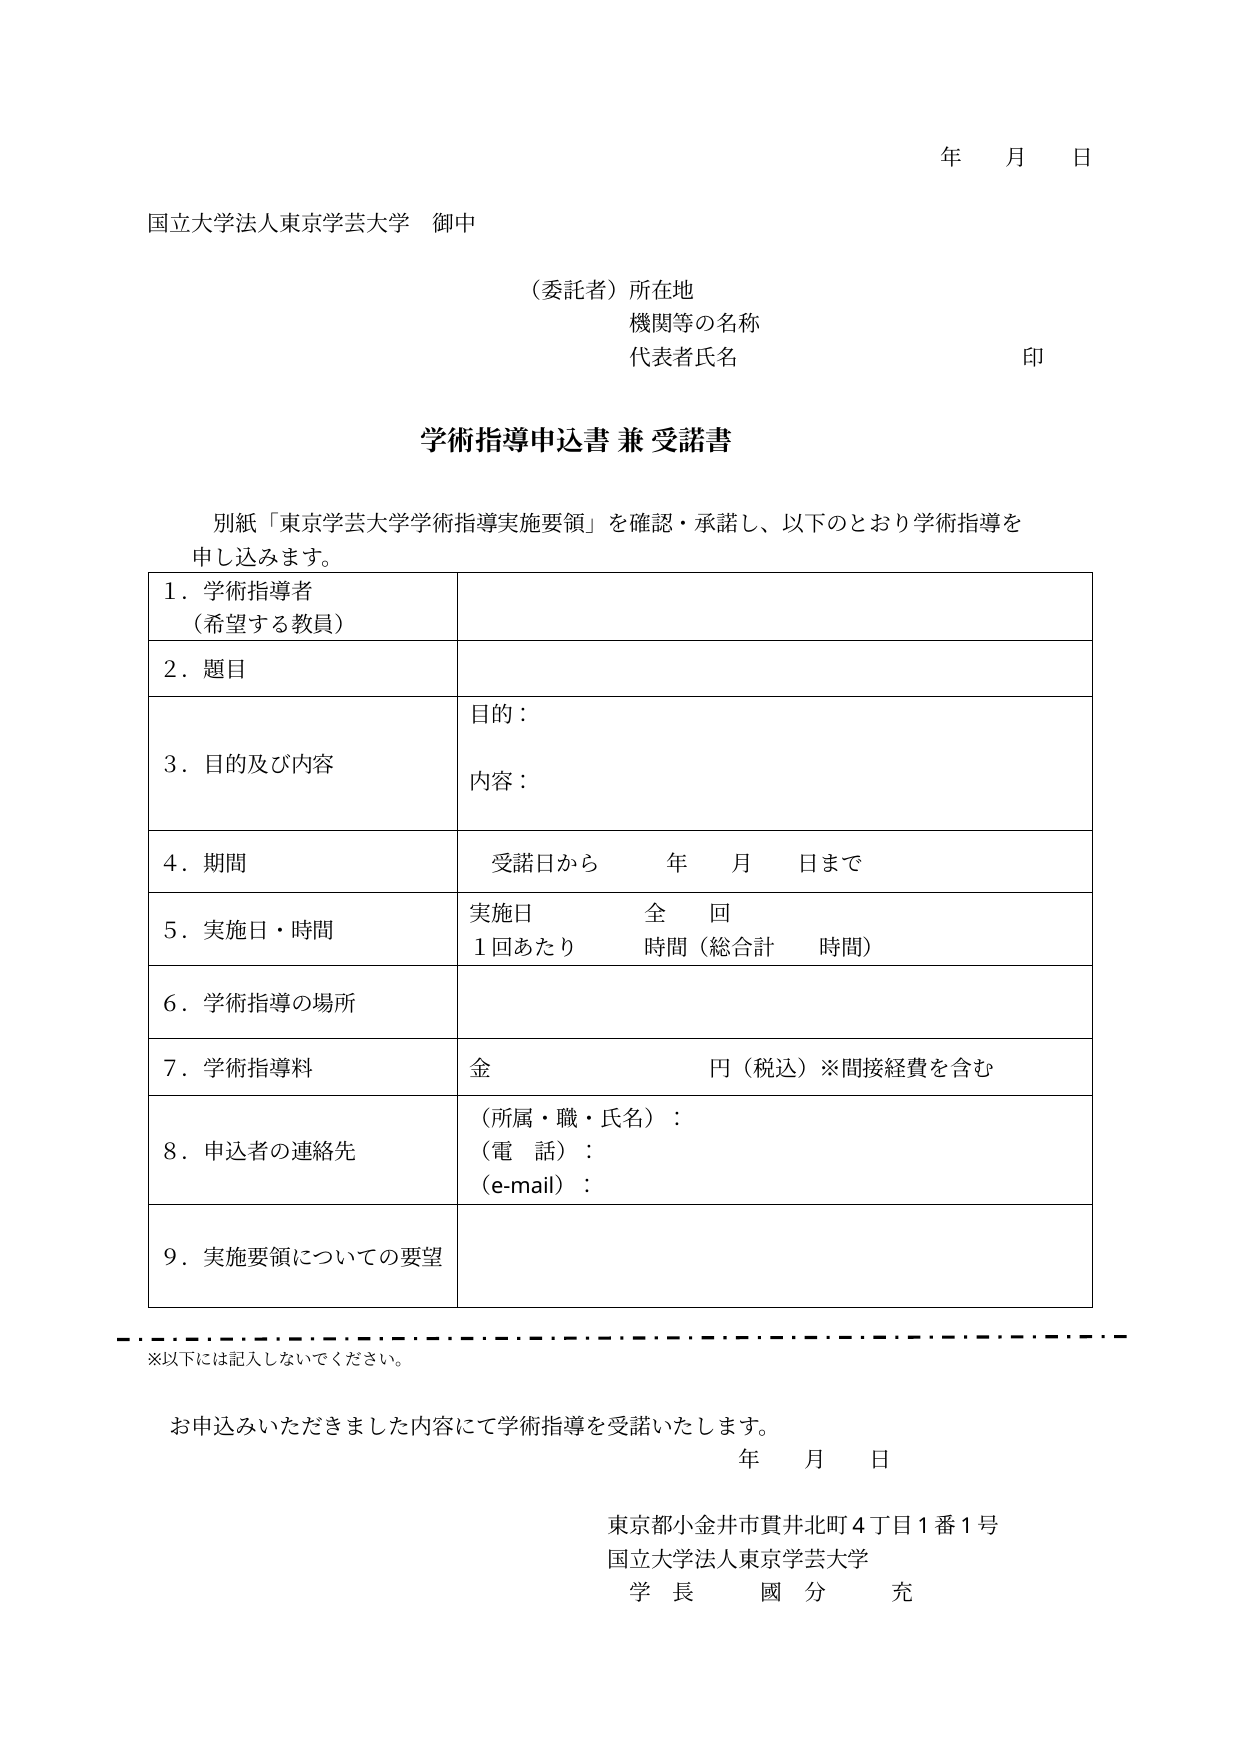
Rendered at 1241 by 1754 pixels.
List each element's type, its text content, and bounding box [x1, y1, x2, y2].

table_cell （所属・職・氏名）： （電 話）： （e-mail）： [458, 1096, 1092, 1204]
text 別紙「東京学芸大学学術指導実施要領」を確認・承諾し、以下のとおり学術指導を [148, 505, 1093, 539]
table_cell 目的： 内容： [458, 697, 1092, 830]
table_header １．学術指導者 （希望する教員） [149, 573, 457, 640]
text お申込みいただきました内容にて学術指導を受諾いたします。 [148, 1408, 1092, 1441]
text 学 長 國 分 充 [148, 1574, 1092, 1608]
table_cell ５．実施日・時間 [149, 893, 457, 964]
text 国立大学法人東京学芸大学 [148, 1541, 1092, 1574]
text 学術指導申込書 兼 受諾書 [148, 405, 1005, 472]
text 東京都小金井市貫井北町4丁目1番1号 [148, 1508, 1092, 1541]
text 機関等の名称 [148, 305, 1093, 339]
text 年 月 日 [148, 139, 1093, 172]
text 年 月 日 [148, 1441, 1092, 1474]
table_header [458, 573, 1092, 640]
table_cell ４．期間 [149, 831, 457, 892]
text ※以下には記入しないでください。 [148, 1341, 1005, 1374]
table_cell [458, 966, 1092, 1038]
text 申し込みます。 [148, 539, 1093, 572]
table_cell ７．学術指導料 [149, 1039, 457, 1095]
text 代表者氏名 印 [148, 339, 1093, 372]
table_cell 実施日 全 回 １回あたり 時間（総合計 時間） [458, 893, 1092, 964]
text （委託者）所在地 [148, 272, 1093, 305]
table_cell ３．目的及び内容 [149, 697, 457, 830]
table_cell ２．題目 [149, 641, 457, 696]
text 国立大学法人東京学芸大学 御中 [148, 205, 1005, 239]
table_cell [458, 641, 1092, 696]
table_cell ９．実施要領についての要望 [149, 1205, 457, 1307]
table_cell 受諾日から 年 月 日まで [458, 831, 1092, 892]
table_cell [458, 1205, 1092, 1307]
table_cell ８．申込者の連絡先 [149, 1096, 457, 1204]
table_cell ６．学術指導の場所 [149, 966, 457, 1038]
table_cell 金 円（税込）※間接経費を含む [458, 1039, 1092, 1095]
